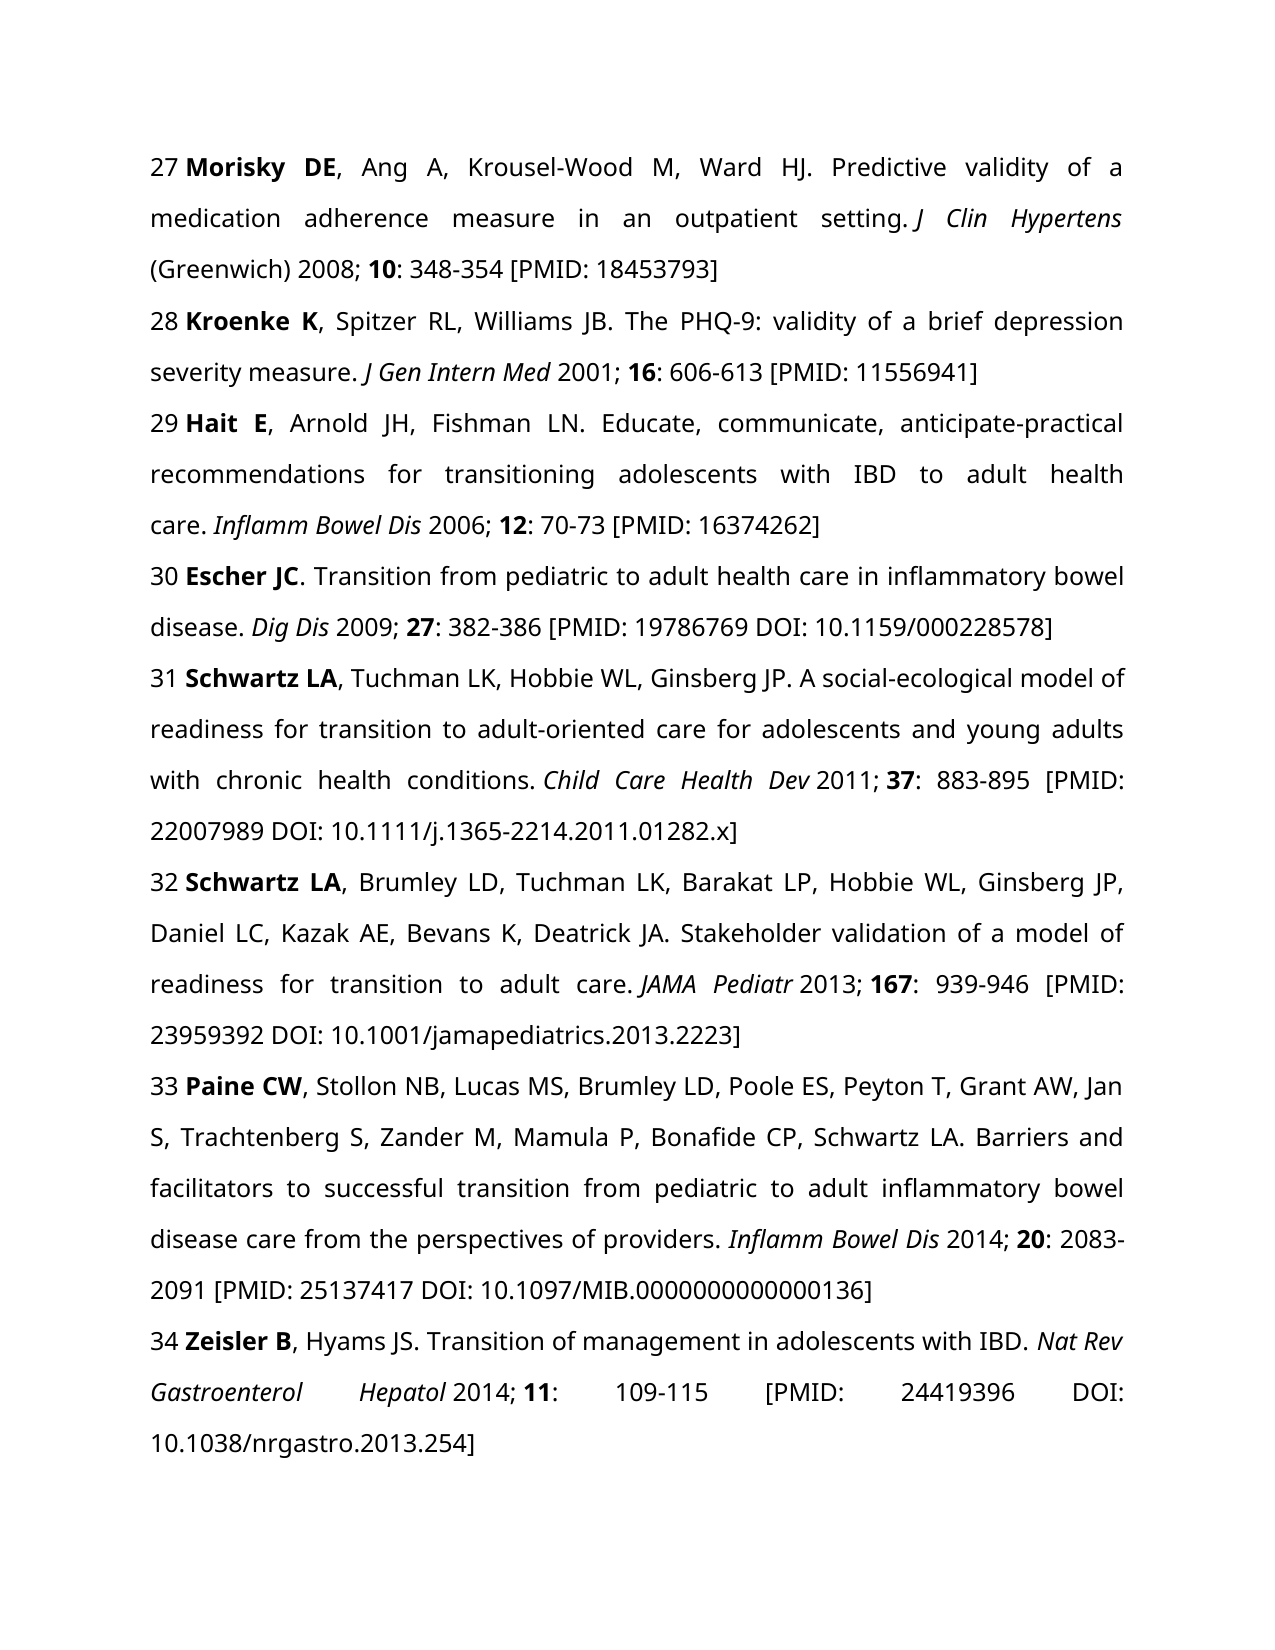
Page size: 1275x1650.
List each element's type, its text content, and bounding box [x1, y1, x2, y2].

text 29 Hait E, Arnold JH, Fishman LN. Educate, communicate, anticipate-practical recommendations for transitioning adolescents with IBD to adult health care. Inflamm Bowel Dis 2006; 12: 70-73 [PMID: 16374262] [150, 405, 1125, 541]
text 30 Escher JC. Transition from pediatric to adult health care in inflammatory bowel disease. Dig Dis 2009; 27: 382-386 [PMID: 19786769 DOI: 10.1159/000228578] [150, 558, 1125, 643]
text 32 Schwartz LA, Brumley LD, Tuchman LK, Barakat LP, Hobbie WL, Ginsberg JP, Daniel LC, Kazak AE, Bevans K, Deatrick JA. Stakeholder validation of a model of readiness for transition to adult care. JAMA Pediatr 2013; 167: 939-946 [PMID: 23959392 DOI: 10.1001/jamapediatrics.2013.2223] [150, 864, 1125, 1052]
text 31 Schwartz LA, Tuchman LK, Hobbie WL, Ginsberg JP. A social-ecological model of readiness for transition to adult-oriented care for adolescents and young adults with chronic health conditions. Child Care Health Dev 2011; 37: 883-895 [PMID: 22007989 DOI: 10.1111/j.1365-2214.2011.01282.x] [150, 660, 1125, 848]
text 34 Zeisler B, Hyams JS. Transition of management in adolescents with IBD. Nat Rev Gastroenterol Hepatol 2014; 11: 109-115 [PMID: 24419396 DOI: 10.1038/nrgastro.2013.254] [150, 1324, 1125, 1460]
text 27 Morisky DE, Ang A, Krousel-Wood M, Ward HJ. Predictive validity of a medication adherence measure in an outpatient setting. J Clin Hypertens (Greenwich) 2008; 10: 348-354 [PMID: 18453793] [150, 150, 1125, 286]
text 28 Kroenke K, Spitzer RL, Williams JB. The PHQ-9: validity of a brief depression severity measure. J Gen Intern Med 2001; 16: 606-613 [PMID: 11556941] [150, 303, 1125, 388]
text 33 Paine CW, Stollon NB, Lucas MS, Brumley LD, Poole ES, Peyton T, Grant AW, Jan S, Trachtenberg S, Zander M, Mamula P, Bonafide CP, Schwartz LA. Barriers and facilitators to successful transition from pediatric to adult inflammatory bowel disease care from the perspectives of providers. Inflamm Bowel Dis 2014; 20: 2083-2091 [PMID: 25137417 DOI: 10.1097/MIB.0000000000000136] [150, 1069, 1125, 1307]
